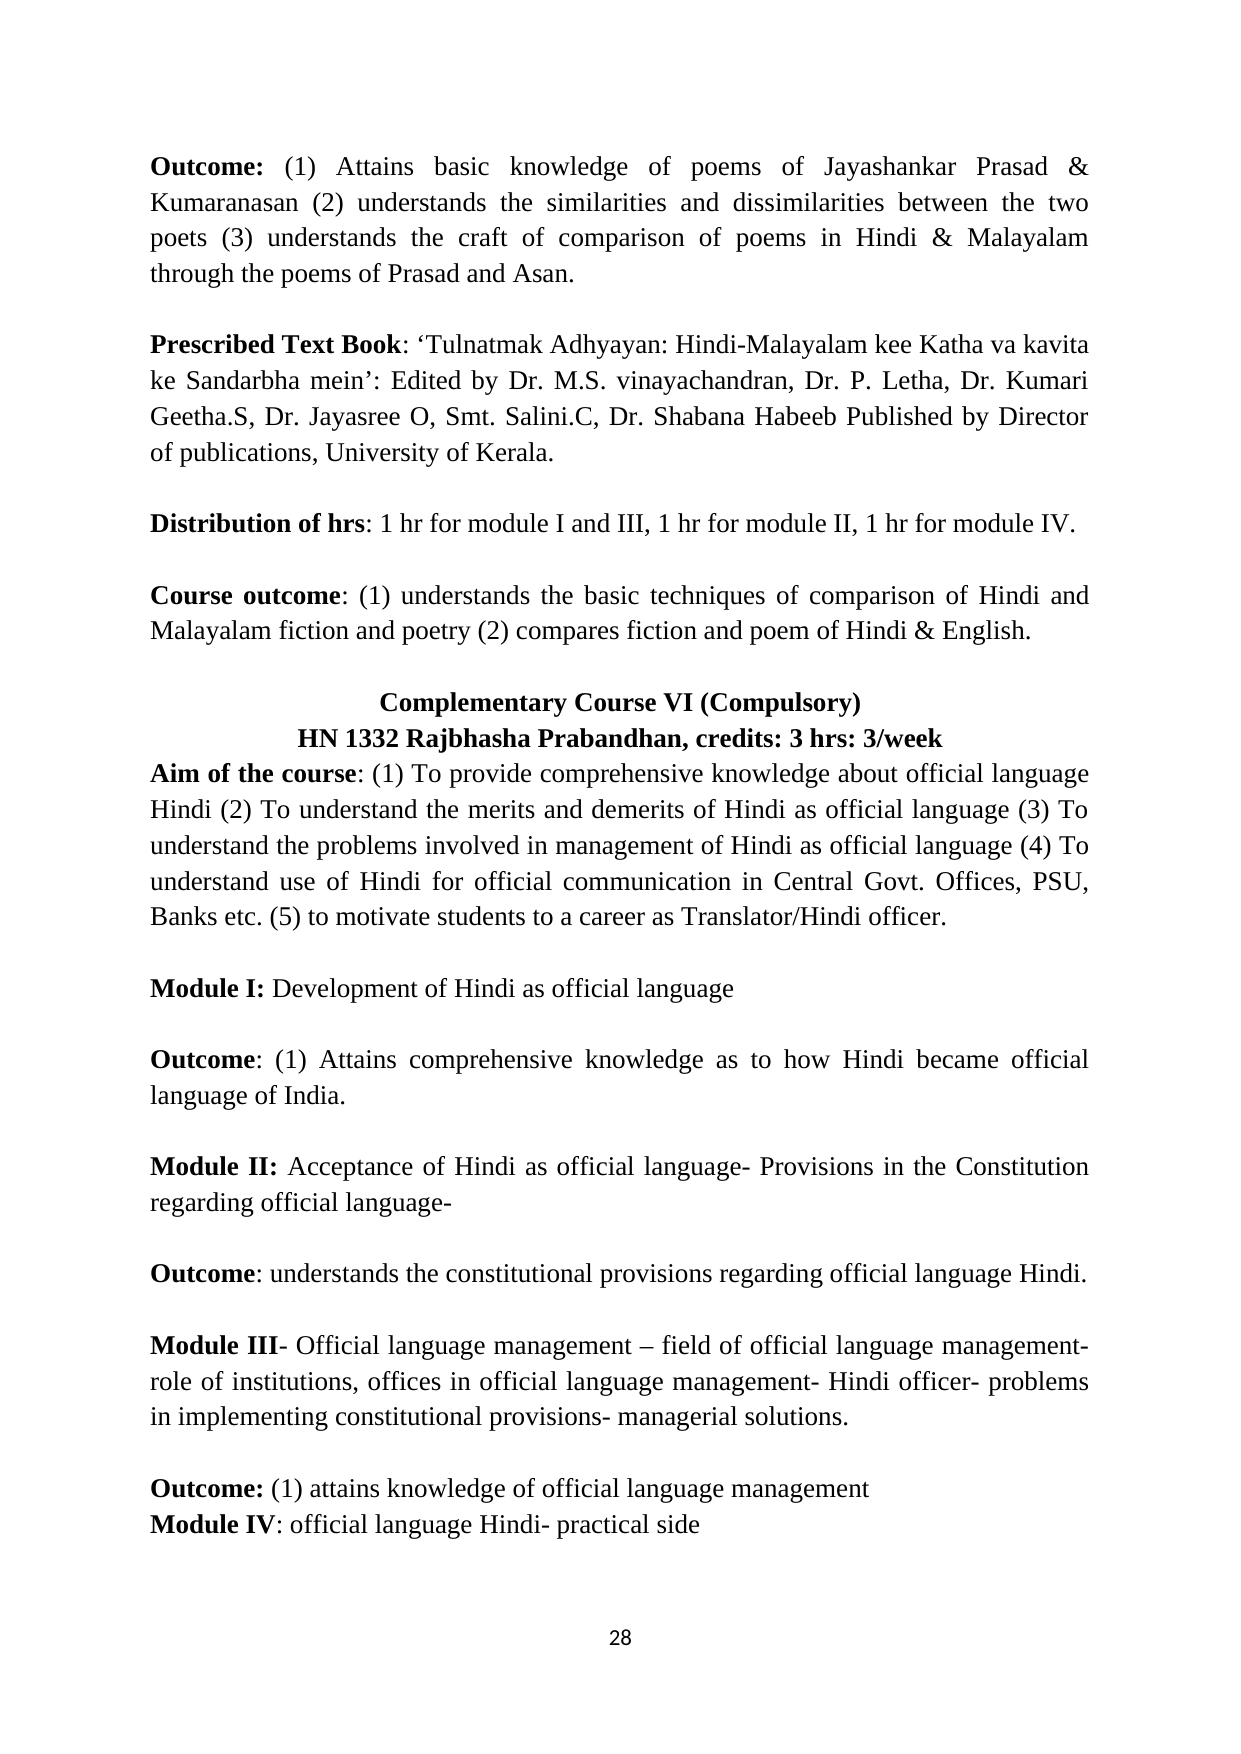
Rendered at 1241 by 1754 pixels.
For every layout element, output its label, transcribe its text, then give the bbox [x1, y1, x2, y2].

text Outcome: (1) attains knowledge of official language management [150, 1472, 1090, 1503]
text HN 1332 Rajbhasha Prabandhan, credits: 3 hrs: 3/week [150, 722, 1090, 753]
text Outcome: (1) Attains basic knowledge of poems of Jayashankar Prasad & Kumaranasan (2) understands the similarities and dissimilarities between the two poets (3) understands the craft of comparison of poems in Hindi & Malayalam through the poems of Prasad and Asan. [150, 150, 1090, 288]
text Module II: Acceptance of Hindi as official language- Provisions in the Constitution regarding official language- [150, 1150, 1090, 1217]
text Distribution of hrs: 1 hr for module I and III, 1 hr for module II, 1 hr for module IV. [150, 507, 1090, 538]
text Prescribed Text Book: ‘Tulnatmak Adhyayan: Hindi-Malayalam kee Katha va kavita ke Sandarbha mein’: Edited by Dr. M.S. vinayachandran, Dr. P. Letha, Dr. Kumari Geetha.S, Dr. Jayasree O, Smt. Salini.C, Dr. Shabana Habeeb Published by Director of publications, University of Kerala. [150, 329, 1090, 467]
text Module I: Development of Hindi as official language [150, 972, 1090, 1003]
text Outcome: (1) Attains comprehensive knowledge as to how Hindi became official language of India. [150, 1043, 1090, 1110]
text Outcome: understands the constitutional provisions regarding official language Hindi. [150, 1258, 1090, 1289]
text Complementary Course VI (Compulsory) [150, 686, 1090, 717]
text Aim of the course: (1) To provide comprehensive knowledge about official language Hindi (2) To understand the merits and demerits of Hindi as official language (3) To understand the problems involved in management of Hindi as official language (4) To understand use of Hindi for official communication in Central Govt. Offices, PSU, Banks etc. (5) to motivate students to a career as Translator/Hindi officer. [150, 757, 1090, 931]
text Module III- Official language management – field of official language management- role of institutions, offices in official language management- Hindi officer- problems in implementing constitutional provisions- managerial solutions. [150, 1329, 1090, 1432]
text Module IV: official language Hindi- practical side [150, 1508, 1090, 1539]
text Course outcome: (1) understands the basic techniques of comparison of Hindi and Malayalam fiction and poetry (2) compares fiction and poem of Hindi & English. [150, 579, 1090, 646]
